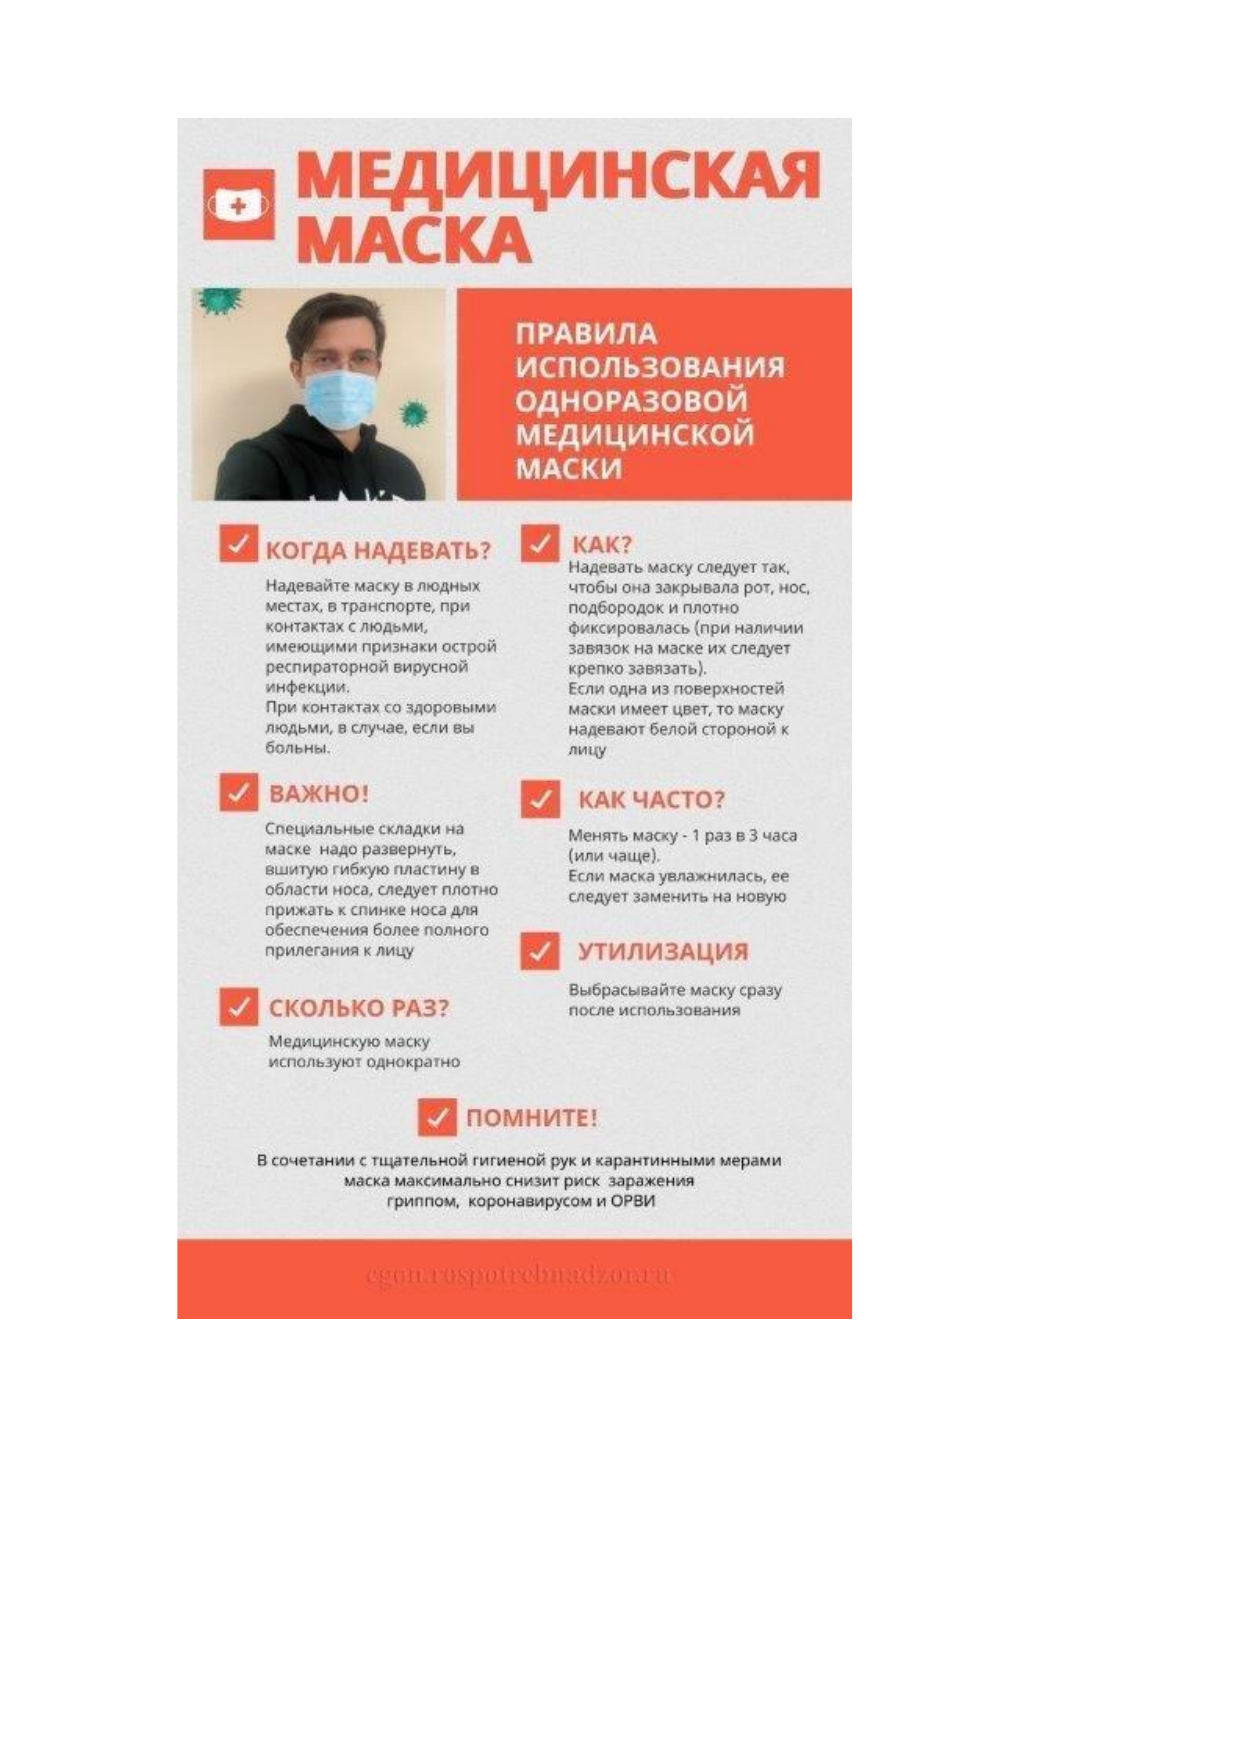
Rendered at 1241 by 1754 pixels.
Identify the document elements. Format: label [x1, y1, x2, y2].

picture [177, 118, 853, 1319]
